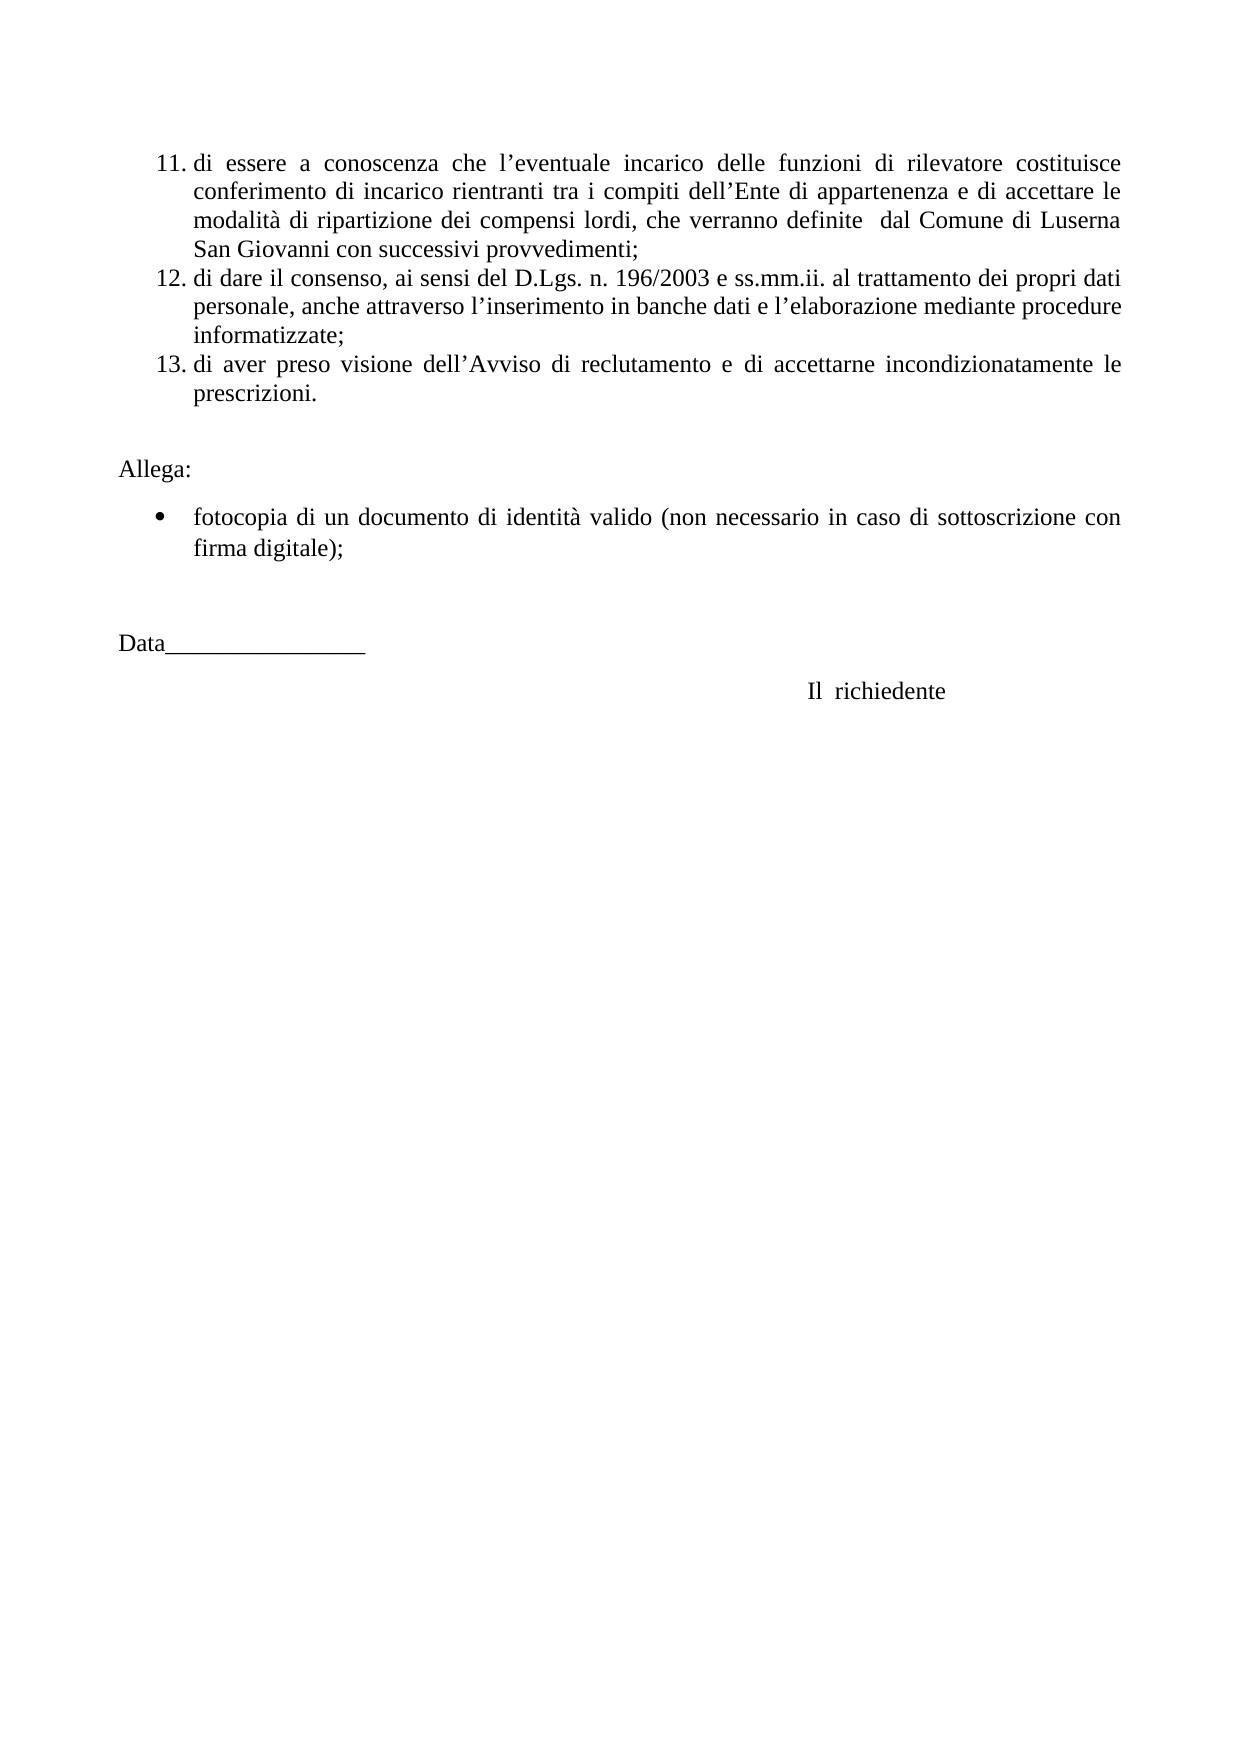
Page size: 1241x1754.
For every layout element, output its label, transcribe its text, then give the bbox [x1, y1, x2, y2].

list fotocopia di un documento di identità valido (non necessario in caso di sottoscrizione con firma digitale); [156, 502, 1122, 562]
list di dare il consenso, ai sensi del D.Lgs. n. 196/2003 e ss.mm.ii. al trattamento dei propri dati personale, anche attraverso l’inserimento in banche dati e l’elaborazione mediante procedure informatizzate; [156, 263, 1122, 349]
list di essere a conoscenza che l’eventuale incarico delle funzioni di rilevatore costituisce conferimento di incarico rientranti tra i compiti dell’Ente di appartenenza e di accettare le modalità di ripartizione dei compensi lordi, che verranno definite dal Comune di Luserna San Giovanni con successivi provvedimenti; [156, 148, 1122, 263]
text Il richiedente [118, 676, 1122, 705]
text Data________________ [118, 628, 1122, 657]
text Allega: [118, 454, 1122, 483]
list di aver preso visione dell’Avviso di reclutamento e di accettarne incondizionatamente le prescrizioni. [156, 349, 1122, 406]
